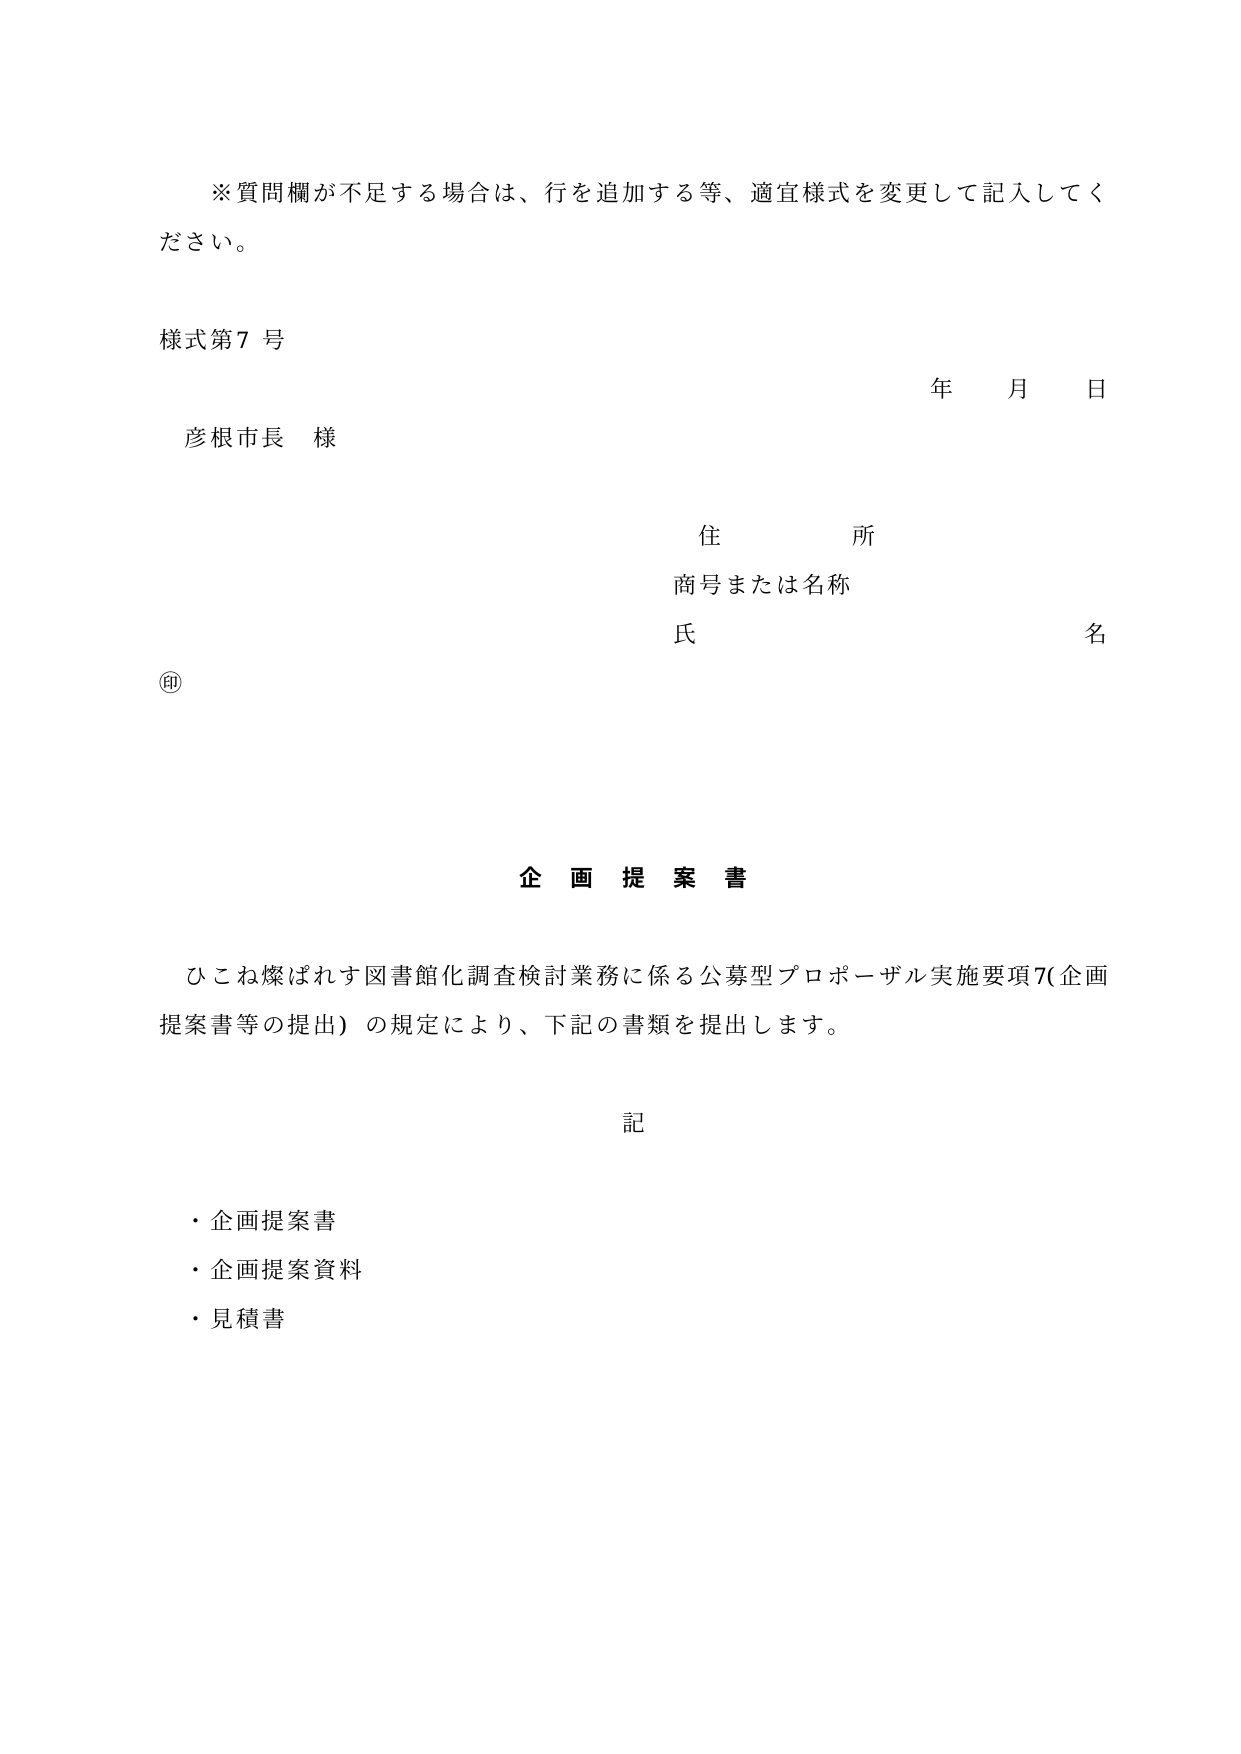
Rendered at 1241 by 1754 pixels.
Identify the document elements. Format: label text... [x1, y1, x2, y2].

text 年 月 日 [159, 363, 1111, 412]
text ・見積書 [159, 1293, 1111, 1342]
text ※質問欄が不足する場合は、行を追加する等、適宜様式を変更して記入してください。 [159, 167, 1111, 265]
text ・企画提案書 [159, 1195, 1111, 1244]
text 彦根市長 様 [159, 412, 1111, 461]
text 企 画 提 案 書 [159, 852, 1111, 901]
text ・企画提案資料 [159, 1244, 1111, 1293]
text 住 所 [159, 510, 1085, 559]
subtitle 記 [159, 1097, 1111, 1146]
text 様式第7号 [159, 314, 1111, 363]
text 商号または名称 [159, 559, 1111, 608]
text 氏 名 ㊞ [159, 608, 1111, 706]
text ひこね燦ぱれす図書館化調査検討業務に係る公募型プロポーザル実施要項7(企画提案書等の提出)の規定により、下記の書類を提出します。 [159, 950, 1111, 1048]
